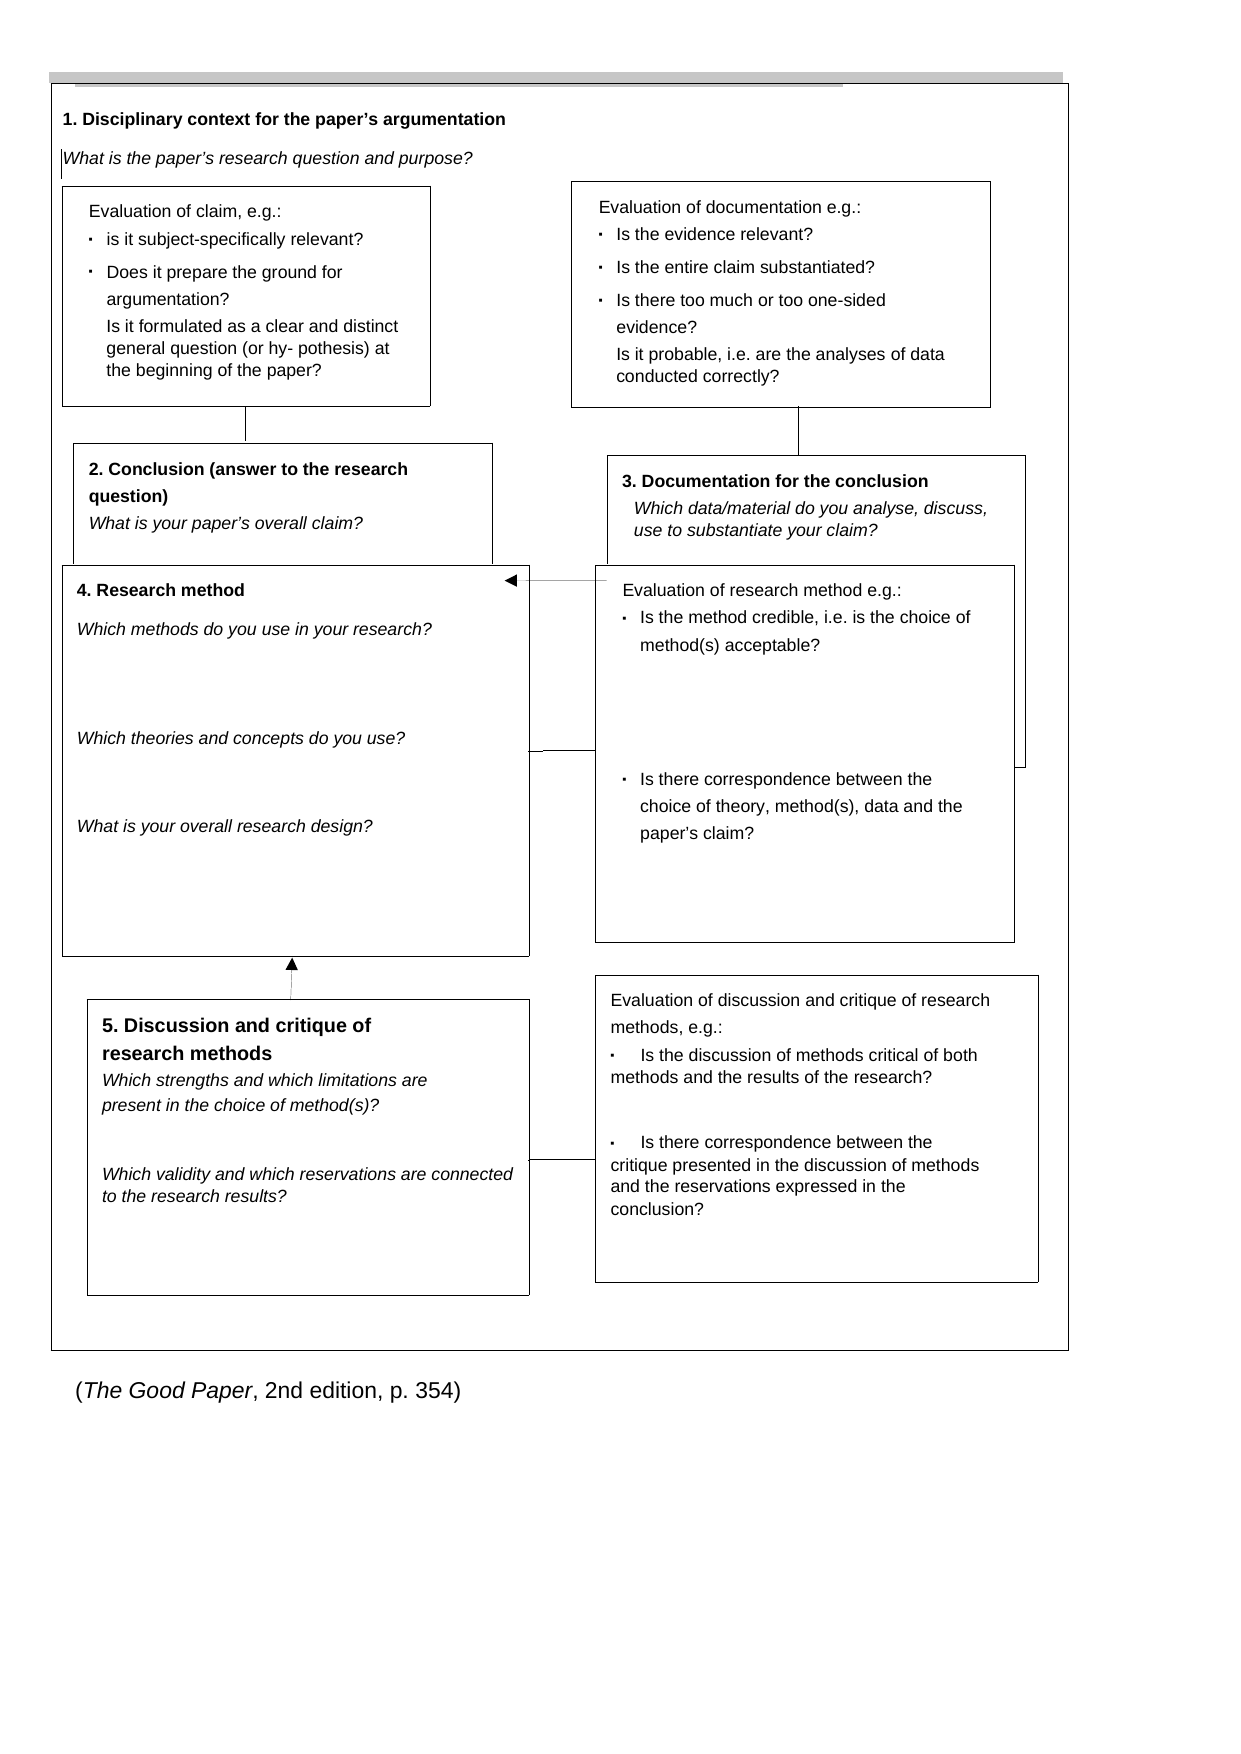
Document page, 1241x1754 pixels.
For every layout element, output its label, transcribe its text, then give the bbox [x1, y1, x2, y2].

text (The Good Paper, 2nd edition, p. 354) [75, 1377, 1065, 1403]
table_cell 1. Disciplinary context for the paper’s argumentation What is the paper’s research question and purpose? [52, 84, 1068, 1349]
